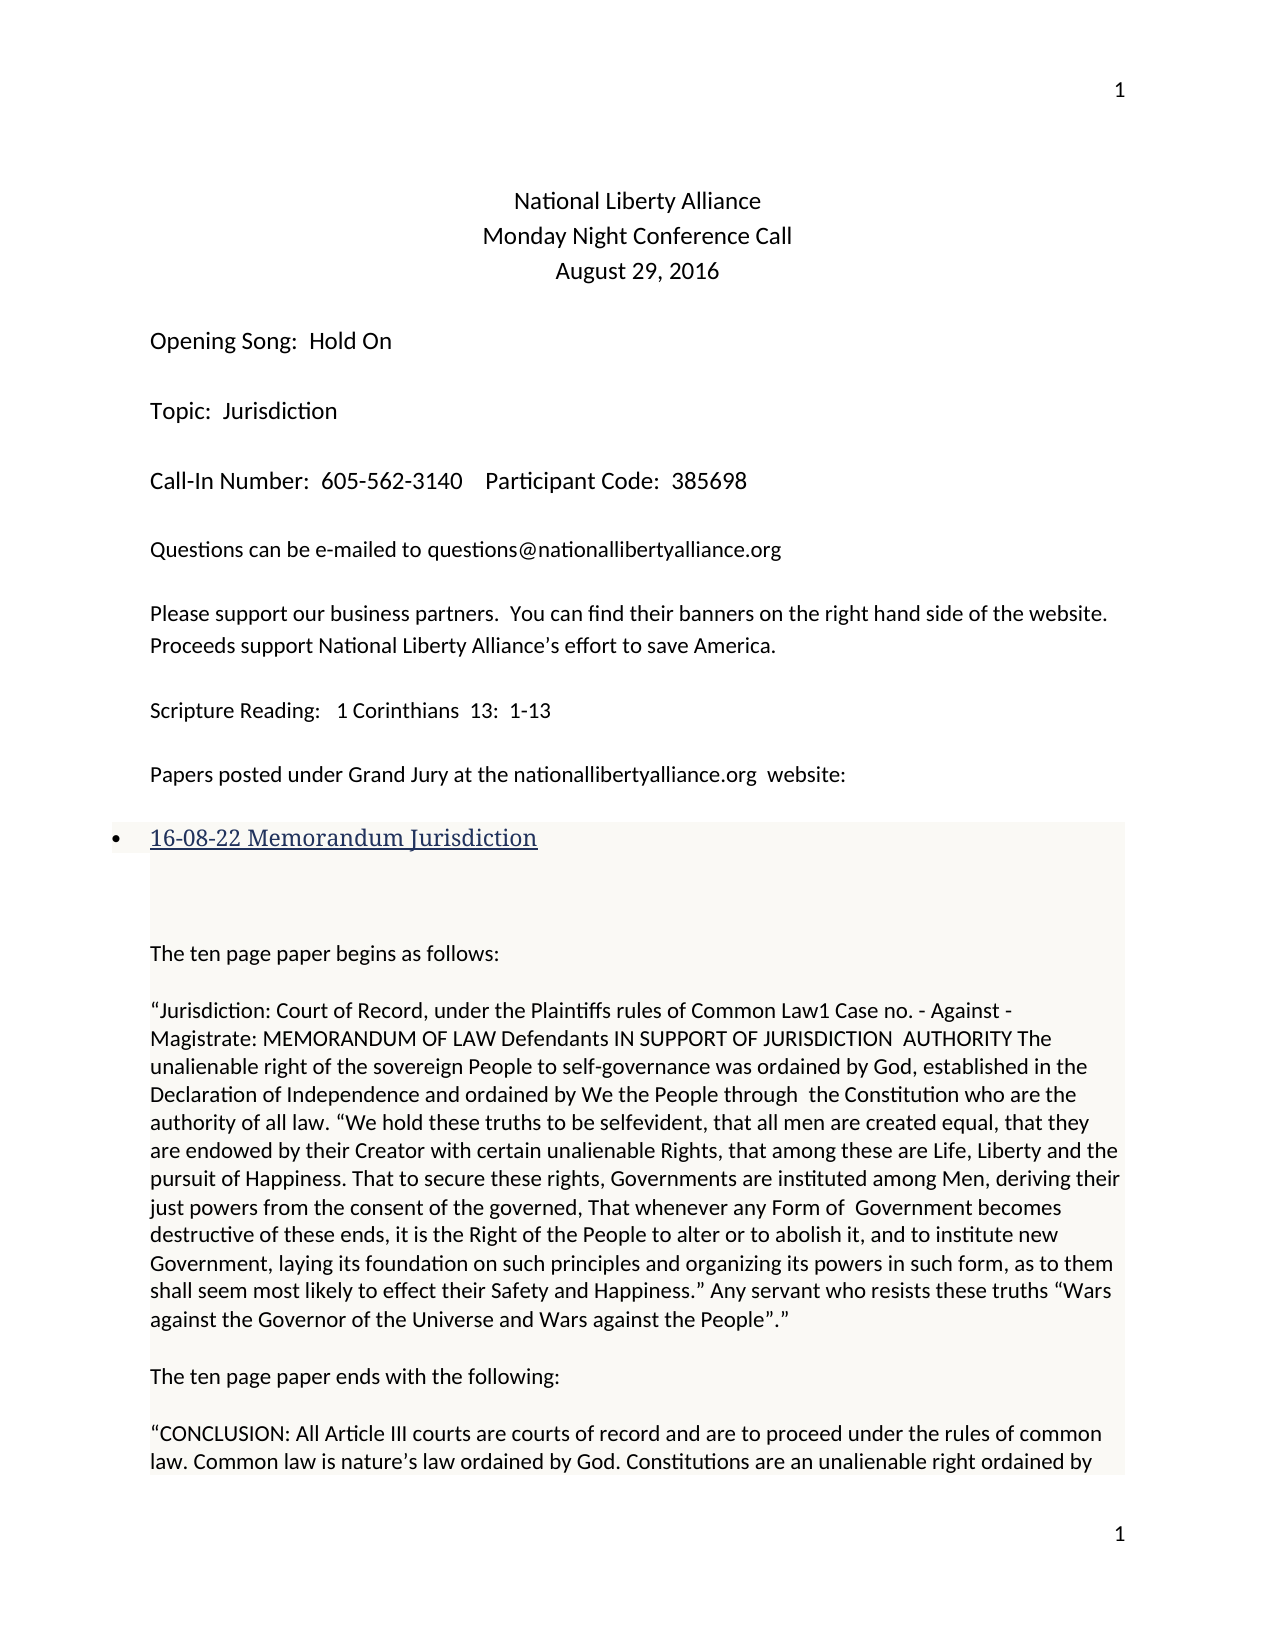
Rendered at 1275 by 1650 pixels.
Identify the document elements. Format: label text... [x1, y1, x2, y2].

list 16-08-22 Memorandum Jurisdiction [112, 822, 1125, 853]
text Please support our business partners. You can find their banners on the right hand side of the website. Proceeds support National Liberty Alliance’s effort to save America. [150, 599, 1125, 659]
text Opening Song: Hold On [150, 325, 1125, 356]
text Call-In Number: 605-562-3140 Participant Code: 385698 [150, 465, 1125, 496]
text Questions can be e-mailed to questions@nationallibertyalliance.org [150, 535, 1125, 563]
text Scripture Reading: 1 Corinthians 13: 1-13 [150, 696, 1125, 724]
text National Liberty Alliance [150, 185, 1125, 216]
text Topic: Jurisdiction [150, 395, 1125, 426]
text Papers posted under Grand Jury at the nationallibertyalliance.org website: [150, 760, 1125, 788]
text The ten page paper ends with the following: [150, 1362, 1125, 1390]
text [150, 1419, 1125, 1475]
text The ten page paper begins as follows: [150, 939, 1125, 967]
text August 29, 2016 [150, 255, 1125, 286]
text Monday Night Conference Call [150, 220, 1125, 251]
text “Jurisdiction: Court of Record, under the Plaintiffs rules of Common Law1 Case no. - Against - Magistrate: MEMORANDUM OF LAW Defendants IN SUPPORT OF JURISDICTION AUTHORITY The unalienable right of the sovereign People to self-governance was ordained by God, established in the Declaration of Independence and ordained by We the People through the Constitution who are the authority of all law. “We hold these truths to be selfevident, that all men are created equal, that they are endowed by their Creator with certain unalienable Rights, that among these are Life, Liberty and the pursuit of Happiness. That to secure these rights, Governments are instituted among Men, deriving their just powers from the consent of the governed, That whenever any Form of Government becomes destructive of these ends, it is the Right of the People to alter or to abolish it, and to institute new Government, laying its foundation on such principles and organizing its powers in such form, as to them shall seem most likely to effect their Safety and Happiness.” Any servant who resists these truths “Wars against the Governor of the Universe and Wars against the People”.” [150, 996, 1125, 1333]
